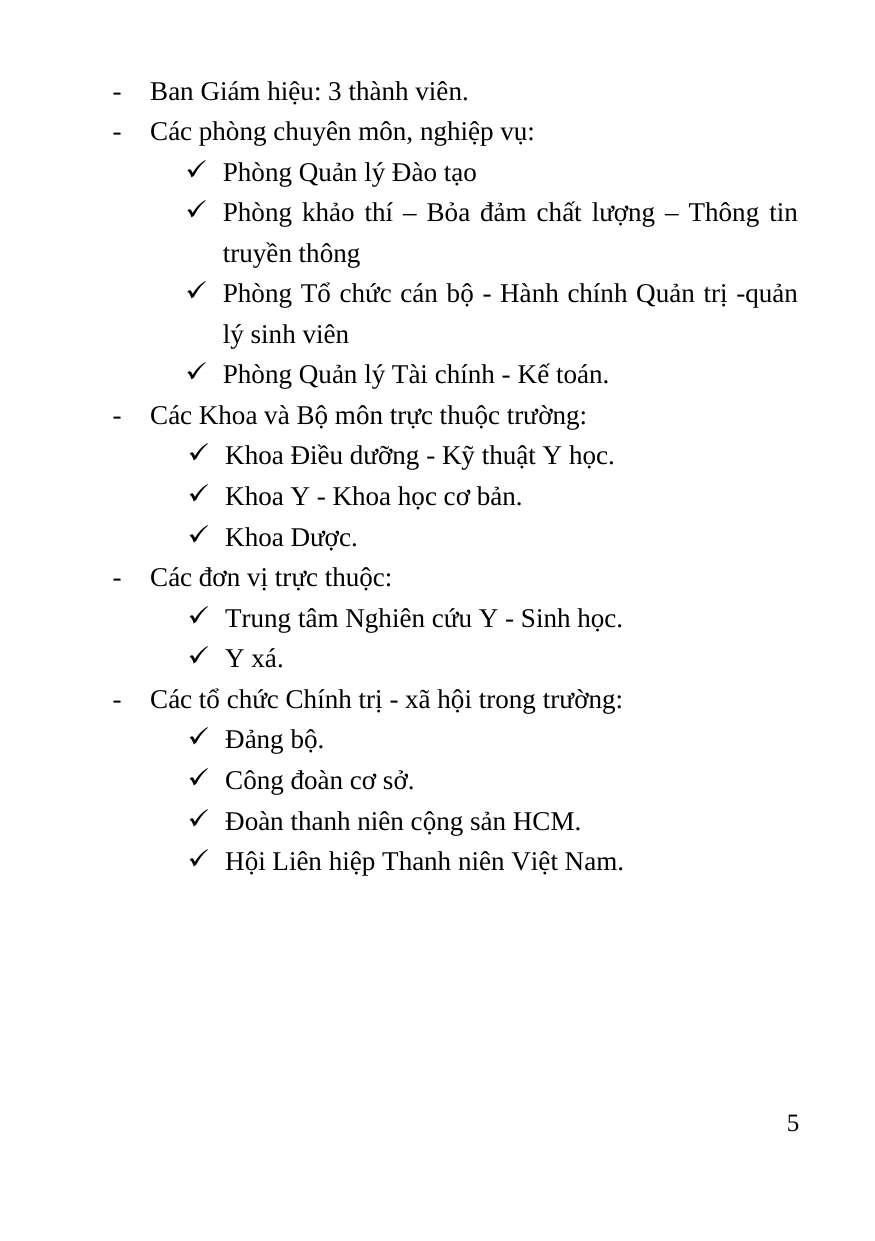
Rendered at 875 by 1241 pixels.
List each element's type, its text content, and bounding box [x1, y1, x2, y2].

list Các đơn vị trực thuộc: [112, 561, 799, 592]
list Phòng khảo thí – Bỏa đảm chất lượng – Thông tin truyền thông [185, 196, 799, 268]
list Phòng Tổ chức cán bộ - Hành chính Quản trị -quản lý sinh viên [185, 277, 799, 349]
list Đảng bộ. [187, 723, 799, 754]
list Trung tâm Nghiên cứu Y - Sinh học. [187, 602, 799, 633]
list Y xá. [187, 642, 799, 673]
list Đoàn thanh niên cộng sản HCM. [187, 804, 799, 836]
list Các tổ chức Chính trị - xã hội trong trường: [112, 683, 799, 714]
list Ban Giám hiệu: 3 thành viên. [112, 75, 799, 106]
list Các phòng chuyên môn, nghiệp vụ: [112, 115, 799, 147]
list Khoa Dược. [187, 521, 799, 552]
list Các Khoa và Bộ môn trực thuộc trường: [112, 399, 799, 430]
list Khoa Y - Khoa học cơ bản. [187, 480, 799, 511]
list Phòng Quản lý Đào tạo [185, 156, 799, 187]
list Công đoàn cơ sở. [187, 764, 799, 795]
list Khoa Điều dưỡng - Kỹ thuật Y học. [187, 439, 799, 471]
list Phòng Quản lý Tài chính - Kế toán. [185, 358, 799, 389]
list Hội Liên hiệp Thanh niên Việt Nam. [187, 845, 799, 876]
